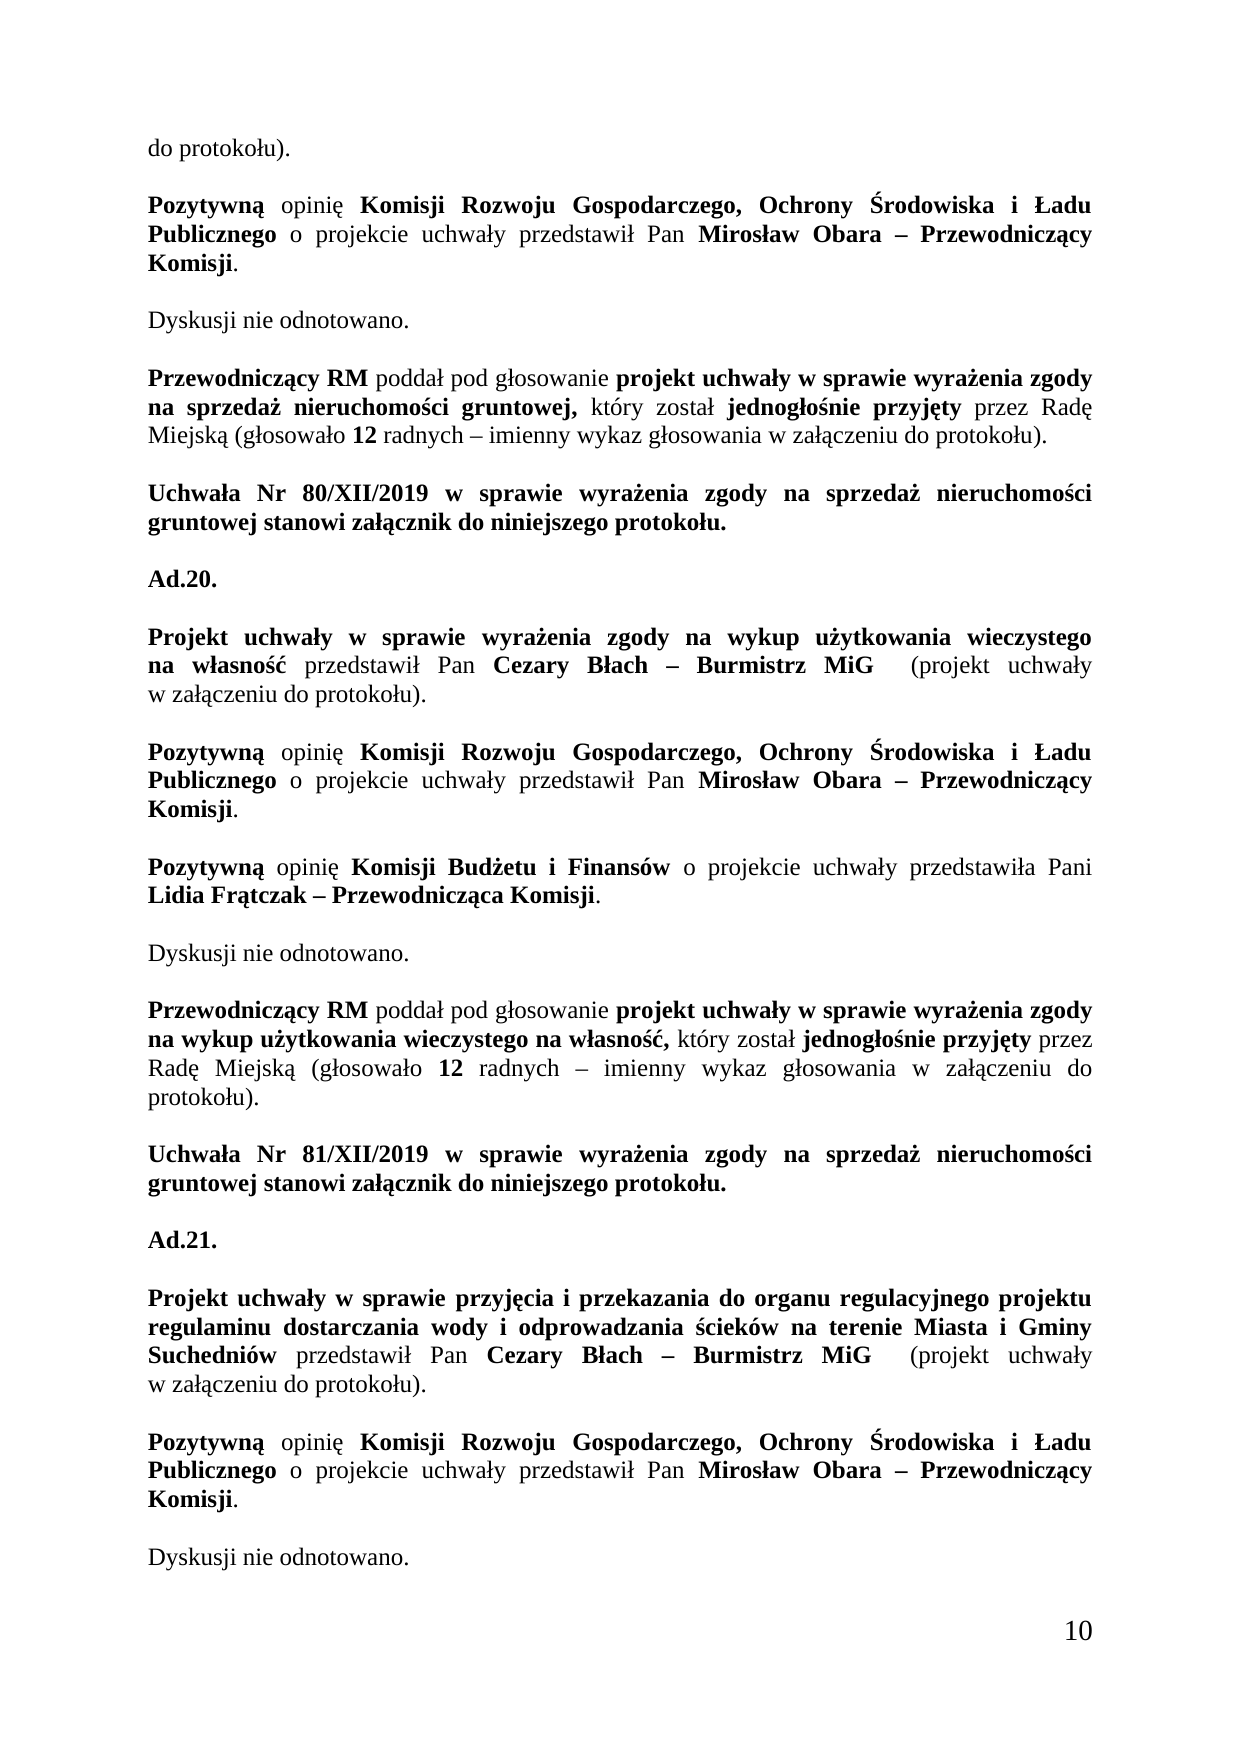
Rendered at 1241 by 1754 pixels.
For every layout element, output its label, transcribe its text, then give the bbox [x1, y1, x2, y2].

text Ad.20. [148, 564, 1093, 593]
text Uchwała Nr 80/XII/2019 w sprawie wyrażenia zgody na sprzedaż nieruchomości gruntowej stanowi załącznik do niniejszego protokołu. [148, 478, 1093, 535]
text Pozytywną opinię Komisji Rozwoju Gospodarczego, Ochrony Środowiska i Ładu Publicznego o projekcie uchwały przedstawił Pan Mirosław Obara – Przewodniczący Komisji. [148, 1427, 1093, 1513]
text Dyskusji nie odnotowano. [148, 1542, 1093, 1570]
text Uchwała Nr 81/XII/2019 w sprawie wyrażenia zgody na sprzedaż nieruchomości gruntowej stanowi załącznik do niniejszego protokołu. [148, 1139, 1093, 1197]
text Przewodniczący RM poddał pod głosowanie projekt uchwały w sprawie wyrażenia zgody na sprzedaż nieruchomości gruntowej, który został jednogłośnie przyjęty przez Radę Miejską (głosowało 12 radnych – imienny wykaz głosowania w załączeniu do protokołu). [148, 363, 1093, 449]
text Projekt uchwały w sprawie przyjęcia i przekazania do organu regulacyjnego projektu regulaminu dostarczania wody i odprowadzania ścieków na terenie Miasta i Gminy Suchedniów przedstawił Pan Cezary Błach – Burmistrz MiG (projekt uchwały w załączeniu do protokołu). [148, 1283, 1093, 1398]
text Projekt uchwały w sprawie wyrażenia zgody na wykup użytkowania wieczystego na własność przedstawił Pan Cezary Błach – Burmistrz MiG (projekt uchwały w załączeniu do protokołu). [148, 622, 1093, 708]
text Dyskusji nie odnotowano. [148, 305, 1093, 334]
text Dyskusji nie odnotowano. [148, 938, 1093, 967]
text Pozytywną opinię Komisji Rozwoju Gospodarczego, Ochrony Środowiska i Ładu Publicznego o projekcie uchwały przedstawił Pan Mirosław Obara – Przewodniczący Komisji. [148, 190, 1093, 277]
text Przewodniczący RM poddał pod głosowanie projekt uchwały w sprawie wyrażenia zgody na wykup użytkowania wieczystego na własność, który został jednogłośnie przyjęty przez Radę Miejską (głosowało 12 radnych – imienny wykaz głosowania w załączeniu do protokołu). [148, 995, 1093, 1110]
text Ad.21. [148, 1225, 1093, 1254]
text Pozytywną opinię Komisji Rozwoju Gospodarczego, Ochrony Środowiska i Ładu Publicznego o projekcie uchwały przedstawił Pan Mirosław Obara – Przewodniczący Komisji. [148, 737, 1093, 823]
text Pozytywną opinię Komisji Budżetu i Finansów o projekcie uchwały przedstawiła Pani Lidia Frątczak – Przewodnicząca Komisji. [148, 852, 1093, 909]
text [148, 133, 1093, 162]
